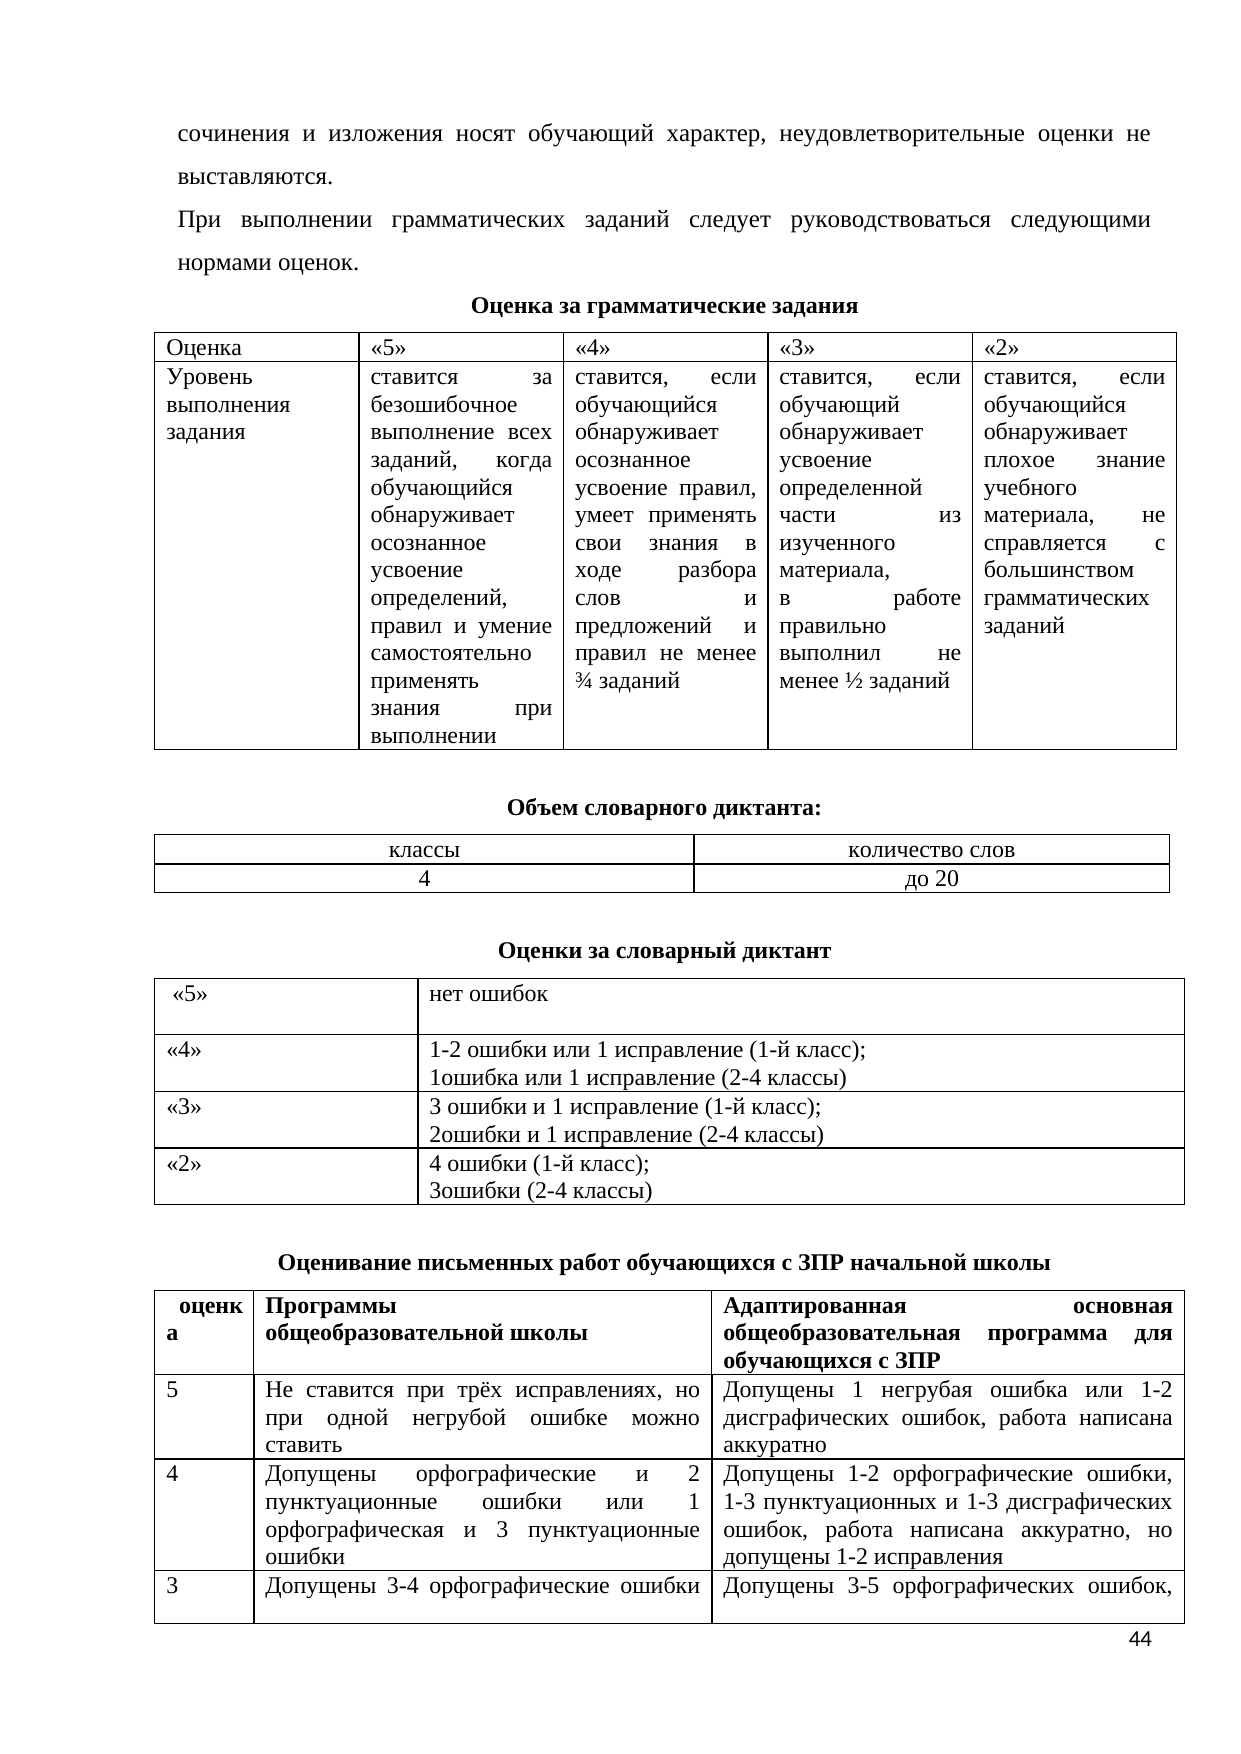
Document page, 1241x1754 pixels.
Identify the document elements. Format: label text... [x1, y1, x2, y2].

table_cell до 20 [695, 865, 1169, 892]
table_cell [255, 1571, 711, 1623]
table_header «5» [360, 333, 563, 361]
table_cell 4 [155, 865, 693, 892]
table_cell Допущены 1 негрубая ошибка или 1-2 дисграфических ошибок, работа написана аккуратно [713, 1375, 1184, 1458]
table_cell 5 [155, 1375, 253, 1458]
table_cell «4» [155, 1035, 417, 1091]
table_header Адаптированная основная общеобразовательная программа для обучающихся с ЗПР [712, 1291, 1184, 1373]
table_cell Допущены орфографические и 2 пунктуационные ошибки или 1 орфографическая и 3 пунктуационные ошибки [255, 1460, 711, 1570]
text Оценка за грамматические задания [177, 291, 1152, 318]
table_header Программы общеобразовательной школы [254, 1291, 711, 1373]
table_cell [713, 1571, 1184, 1623]
table_cell ставится, если обучающий обнаруживает усвоение определенной части из изученного материала, в работе правильно выполнил не менее ½ заданий [769, 362, 972, 749]
table_header Оценка [155, 333, 358, 361]
table_header классы [155, 835, 693, 863]
text Оценивание письменных работ обучающихся с ЗПР начальной школы [177, 1248, 1152, 1276]
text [177, 118, 1152, 190]
table_cell ставится, если обучающийся обнаруживает осознанное усвоение правил, умеет применять свои знания в ходе разбора слов и предложений и правил не менее ¾ заданий [564, 362, 767, 749]
table_cell Не ставится при трёх исправлениях, но при одной негрубой ошибке можно ставить [255, 1375, 711, 1458]
table_cell «3» [155, 1092, 417, 1147]
table_cell 1-2 ошибки или 1 исправление (1-й класс); 1ошибка или 1 исправление (2-4 классы) [419, 1035, 1184, 1091]
table_cell Допущены 1-2 орфографические ошибки, 1-3 пунктуационных и 1-3 дисграфических ошибок, работа написана аккуратно, но допущены 1-2 исправления [713, 1460, 1184, 1570]
text Оценки за словарный диктант [177, 936, 1152, 964]
table_header «2» [973, 333, 1176, 361]
table_cell ставится за безошибочное выполнение всех заданий, когда обучающийся обнаруживает осознанное усвоение определений, правил и умение самостоятельно применять знания при выполнении [360, 362, 563, 749]
table_header нет ошибок [419, 979, 1184, 1034]
table_cell 4 [155, 1460, 253, 1570]
table_header «4» [564, 333, 767, 361]
text При выполнении грамматических заданий следует руководствоваться следующими нормами оценок. [177, 204, 1152, 276]
table_cell 4 ошибки (1-й класс); 3ошибки (2-4 классы) [419, 1149, 1184, 1204]
text Объем словарного диктанта: [177, 793, 1152, 820]
table_cell Уровень выполнения задания [155, 362, 358, 749]
table_cell ставится, если обучающийся обнаруживает плохое знание учебного материала, не справляется с большинством грамматических заданий [973, 362, 1176, 749]
table_header количество слов [695, 835, 1169, 863]
table_header оценка [155, 1291, 253, 1373]
table_header «5» [155, 979, 417, 1034]
table_cell «2» [155, 1149, 417, 1204]
table_cell 3 ошибки и 1 исправление (1-й класс); 2ошибки и 1 исправление (2-4 классы) [419, 1092, 1184, 1147]
table_cell 3 [155, 1571, 253, 1623]
table_header «3» [769, 333, 972, 361]
